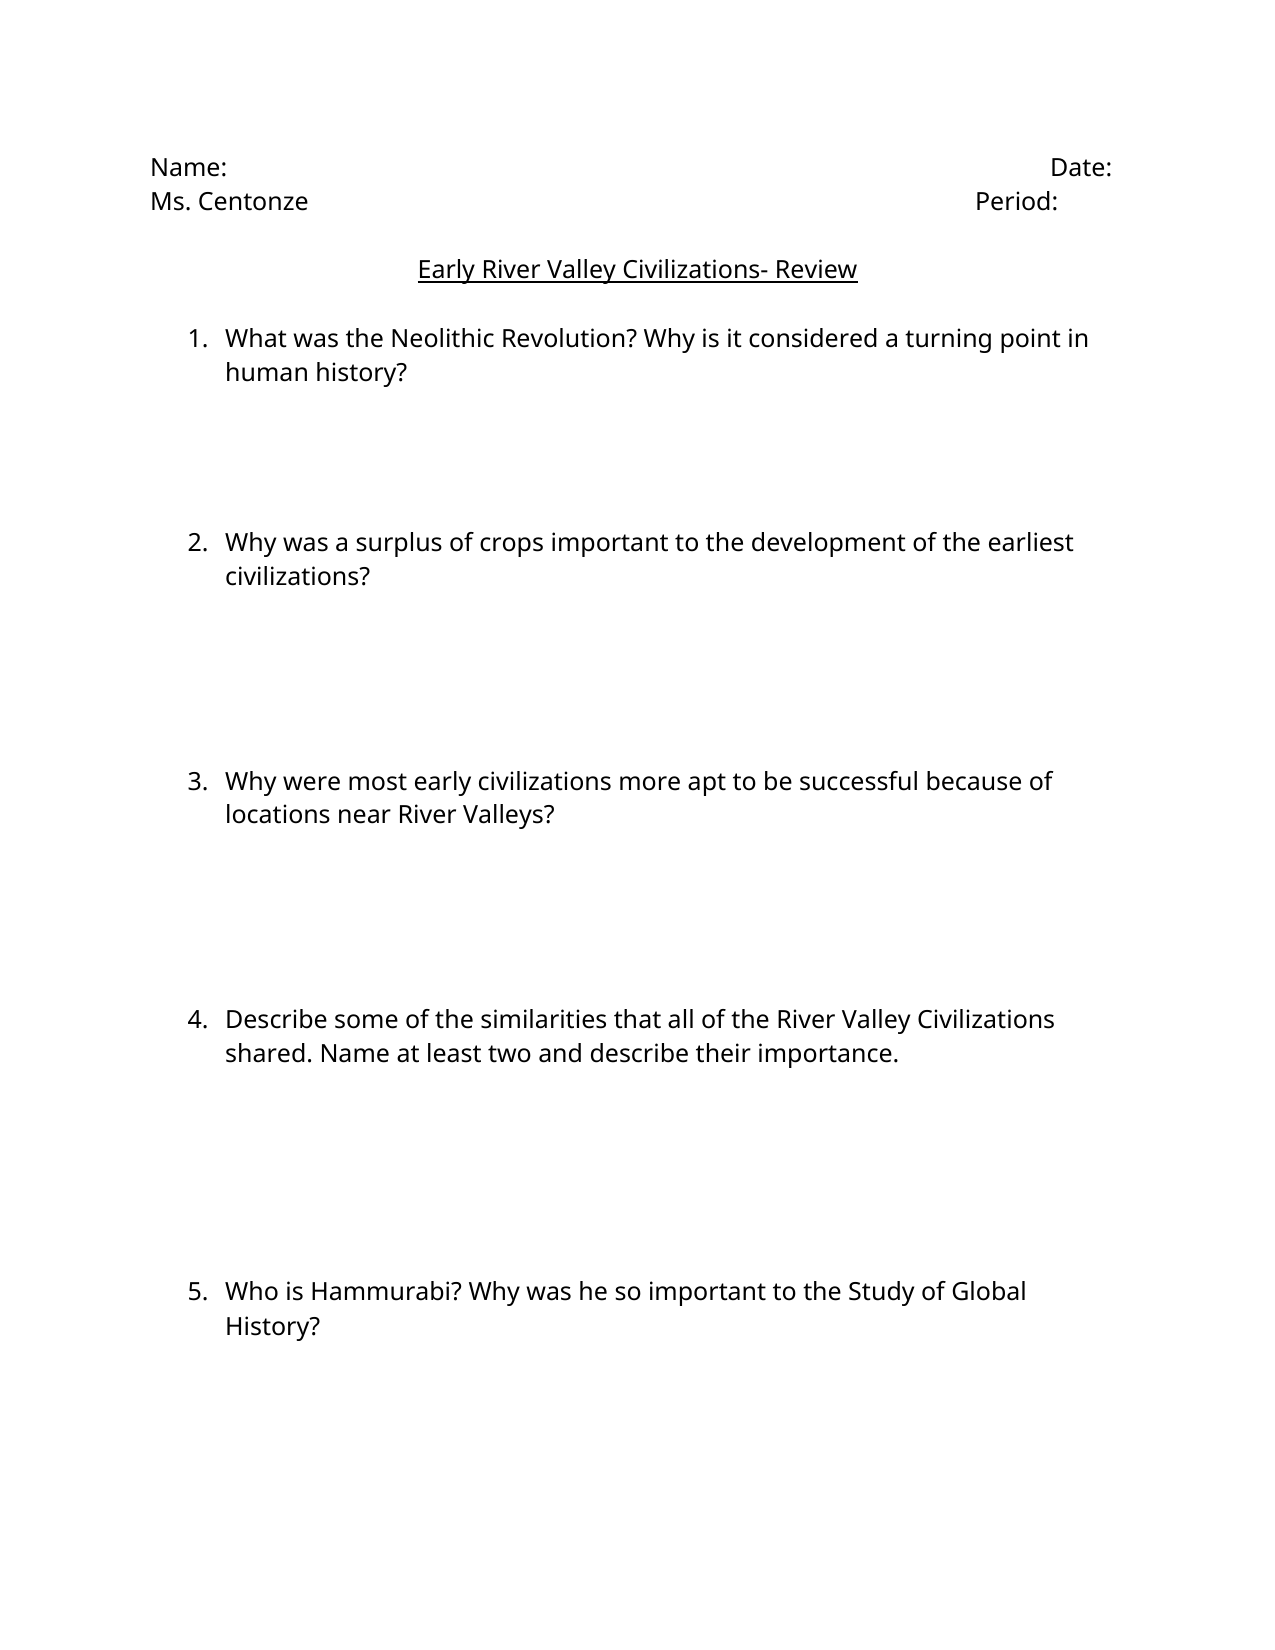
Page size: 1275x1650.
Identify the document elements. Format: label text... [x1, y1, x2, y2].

text Name: Date: [150, 150, 1125, 184]
list What was the Neolithic Revolution? Why is it considered a turning point in human history? [187, 320, 1125, 388]
list Why was a surplus of crops important to the development of the earliest civilizations? [187, 525, 1125, 593]
list Why were most early civilizations more apt to be successful because of locations near River Valleys? [187, 763, 1125, 831]
list Describe some of the similarities that all of the River Valley Civilizations shared. Name at least two and describe their importance. [187, 1002, 1125, 1070]
list Who is Hammurabi? Why was he so important to the Study of Global History? [187, 1274, 1125, 1342]
text Early River Valley Civilizations- Review [150, 252, 1125, 286]
text Ms. Centonze Period: [150, 184, 1125, 218]
